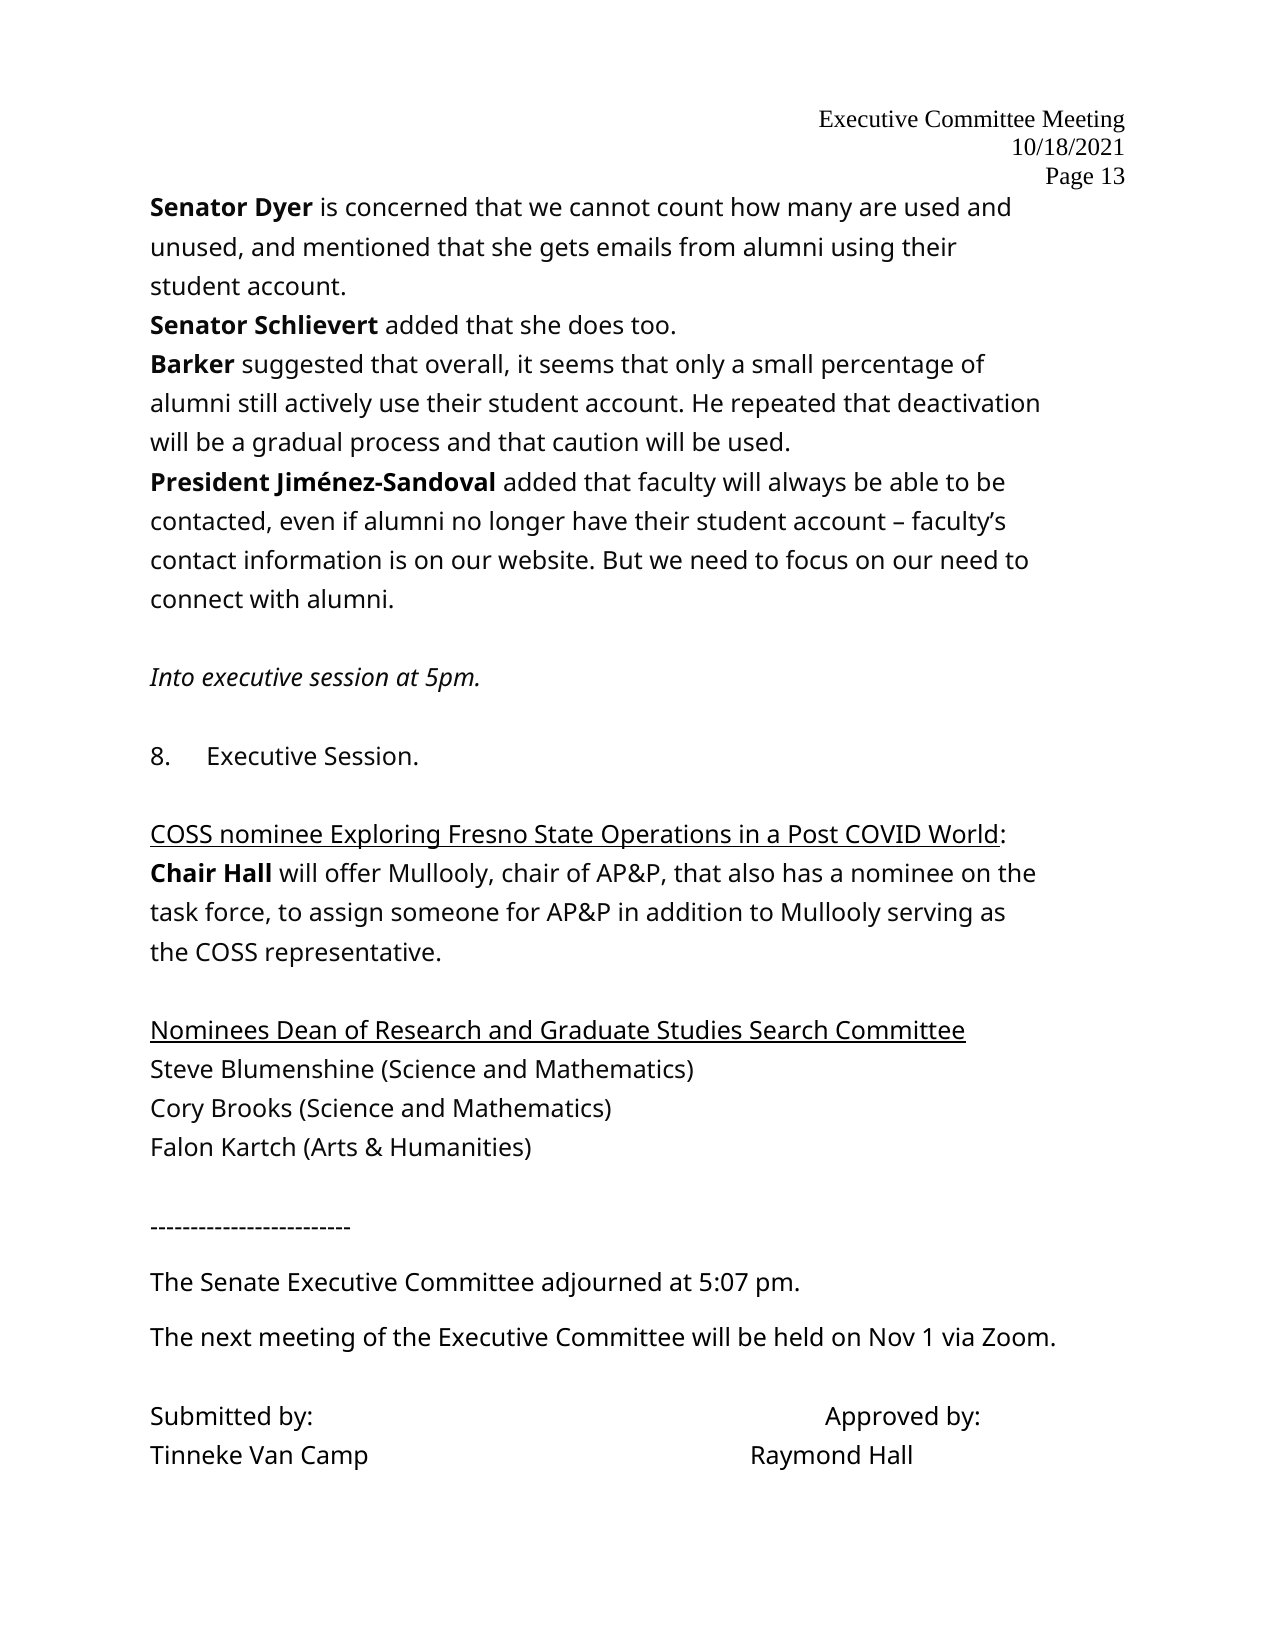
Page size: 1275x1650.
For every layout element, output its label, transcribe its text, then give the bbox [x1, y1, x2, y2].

text COSS nominee Exploring Fresno State Operations in a Post COVID World: Chair Hall will offer Mullooly, chair of AP&P, that also has a nominee on the task force, to assign someone for AP&P in addition to Mullooly serving as the COSS representative. [150, 817, 1050, 968]
text Senator Schlievert added that she does too. [150, 307, 1050, 342]
text Steve Blumenshine (Science and Mathematics) [150, 1052, 1050, 1086]
text The Senate Executive Committee adjourned at 5:07 pm. [150, 1264, 1125, 1298]
text Into executive session at 5pm. [150, 660, 1050, 694]
text ------------------------- [150, 1208, 1125, 1242]
text Submitted by: Approved by: [150, 1398, 1125, 1432]
text President Jiménez-Sandoval added that faculty will always be able to be contacted, even if alumni no longer have their student account – faculty’s contact information is on our website. But we need to focus on our need to connect with alumni. [150, 464, 1050, 616]
text The next meeting of the Executive Committee will be held on Nov 1 via Zoom. [150, 1320, 1125, 1354]
text Falon Kartch (Arts & Humanities) [150, 1130, 1050, 1164]
text Nominees Dean of Research and Graduate Studies Search Committee [150, 1012, 1125, 1047]
text Senator Dyer is concerned that we cannot count how many are used and unused, and mentioned that she gets emails from alumni using their student account. [150, 190, 1050, 302]
list Executive Session. [150, 738, 1050, 772]
text Cory Brooks (Science and Mathematics) [150, 1091, 1050, 1125]
text Tinneke Van Camp Raymond Hall [150, 1437, 1125, 1472]
text Barker suggested that overall, it seems that only a small percentage of alumni still actively use their student account. He repeated that deactivation will be a gradual process and that caution will be used. [150, 347, 1050, 459]
